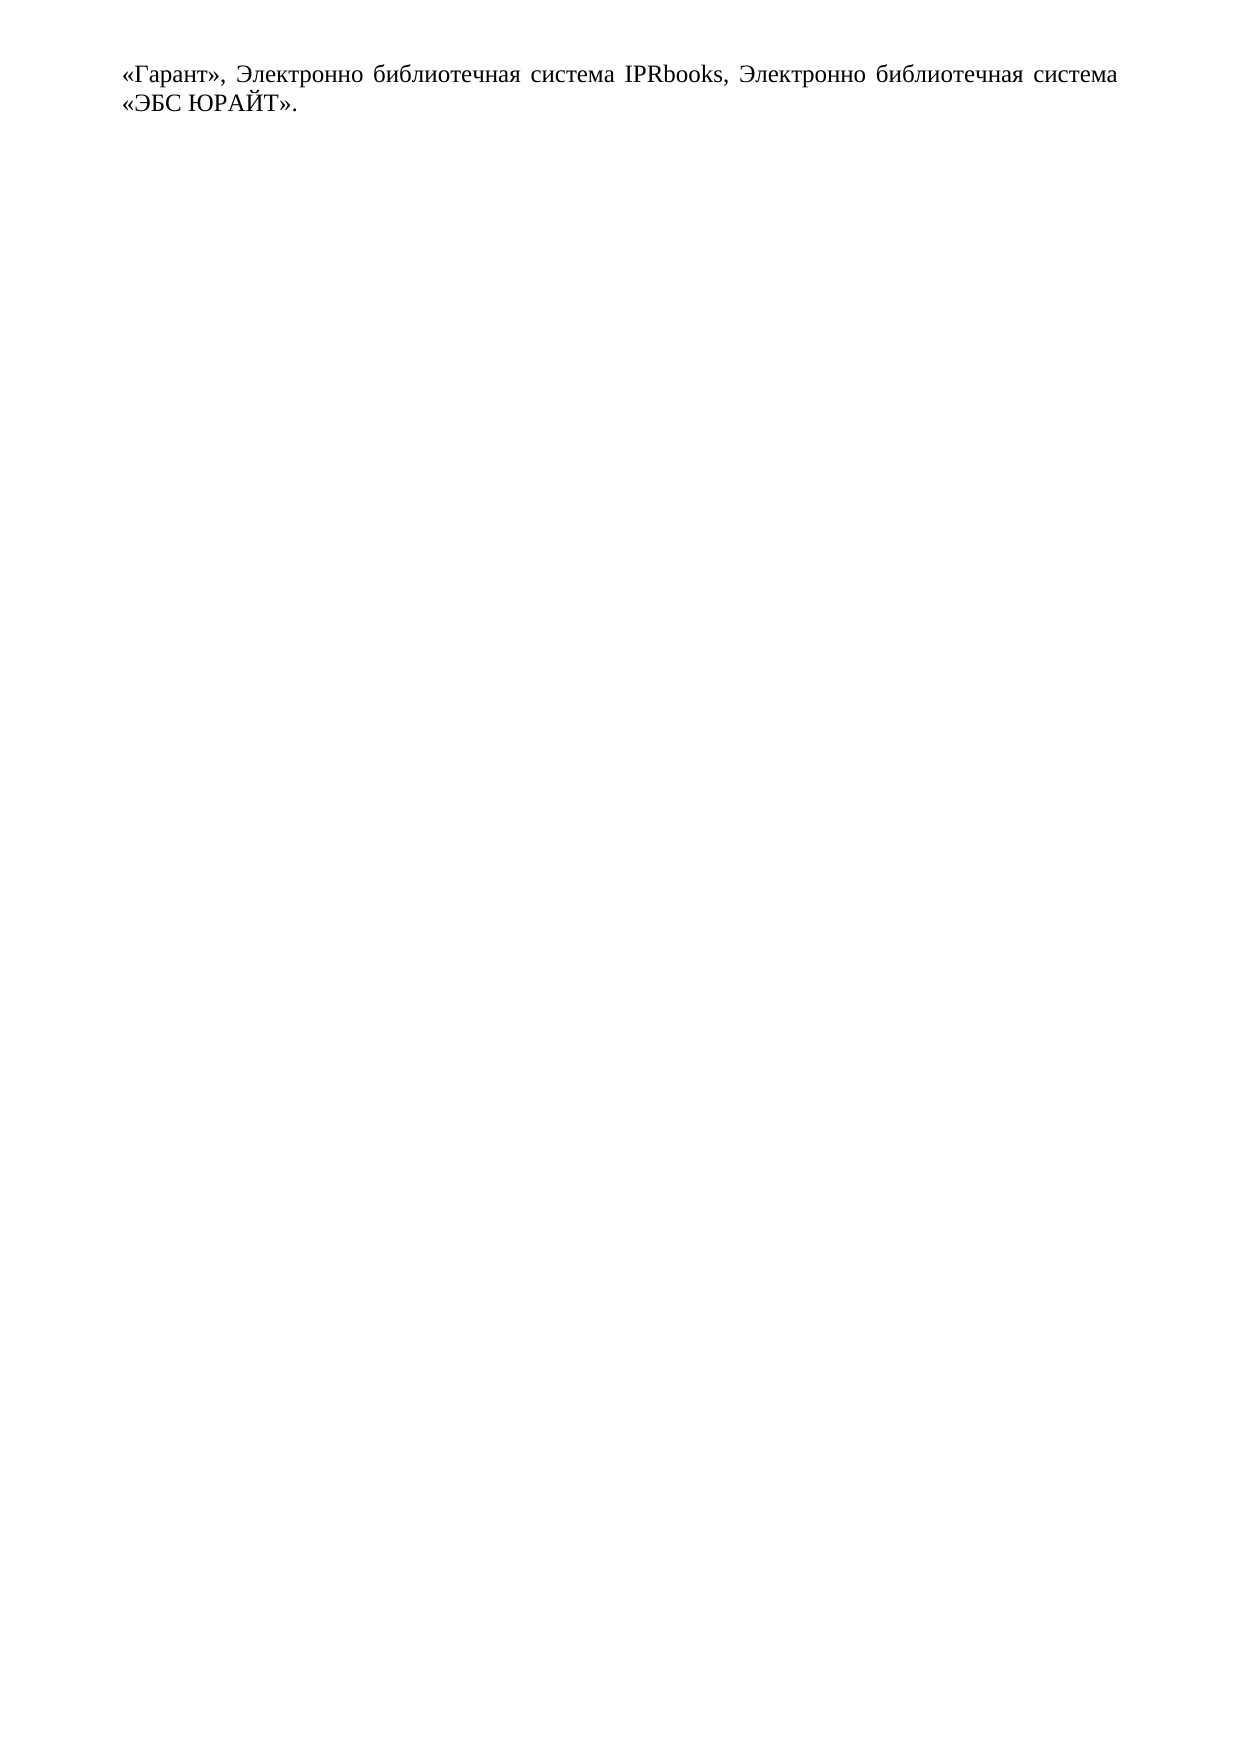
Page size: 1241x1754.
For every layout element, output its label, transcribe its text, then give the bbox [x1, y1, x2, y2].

table_header «Гарант», Электронно библиотечная система IPRbooks, Электронно библиотечная система «ЭБС ЮРАЙТ». [118, 59, 1122, 117]
